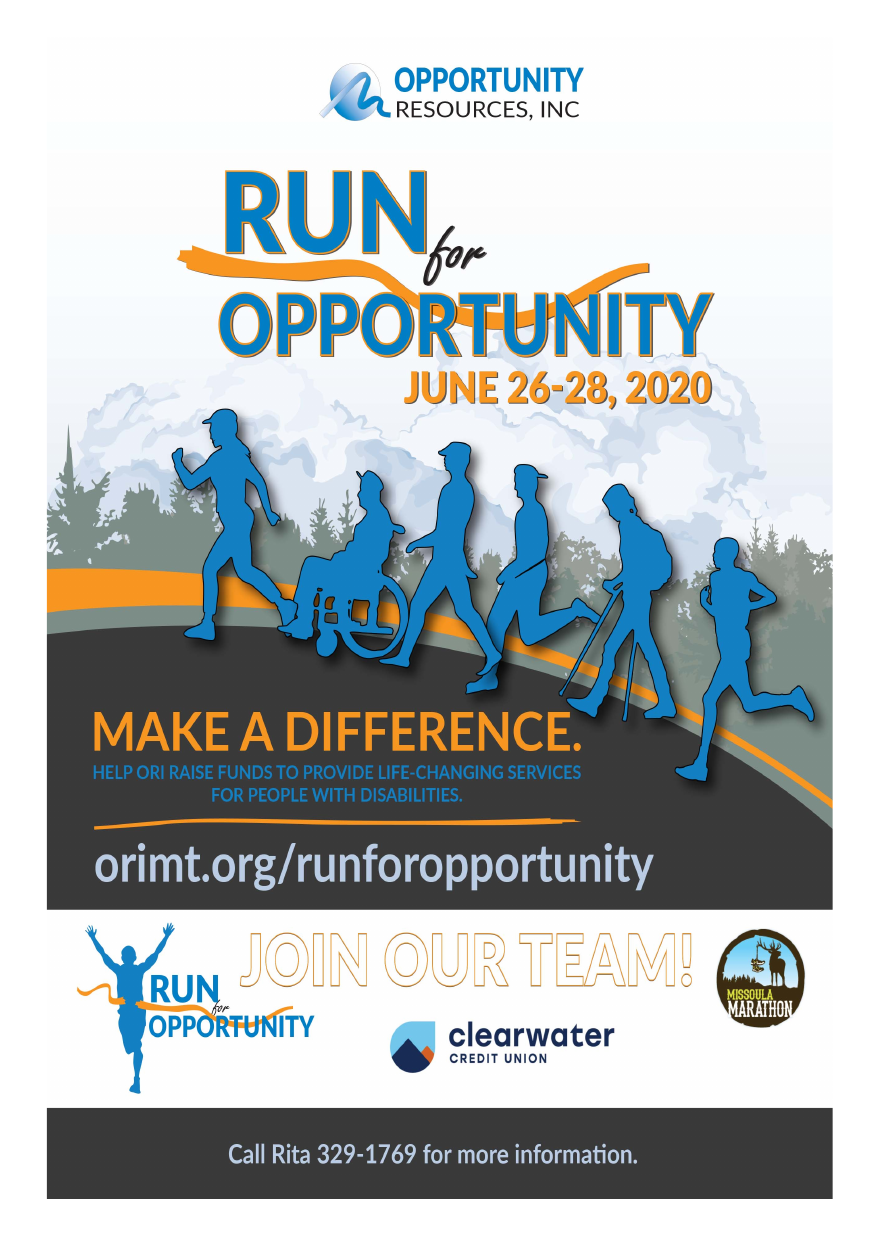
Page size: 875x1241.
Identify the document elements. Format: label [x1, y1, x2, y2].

picture [46, 37, 833, 1199]
